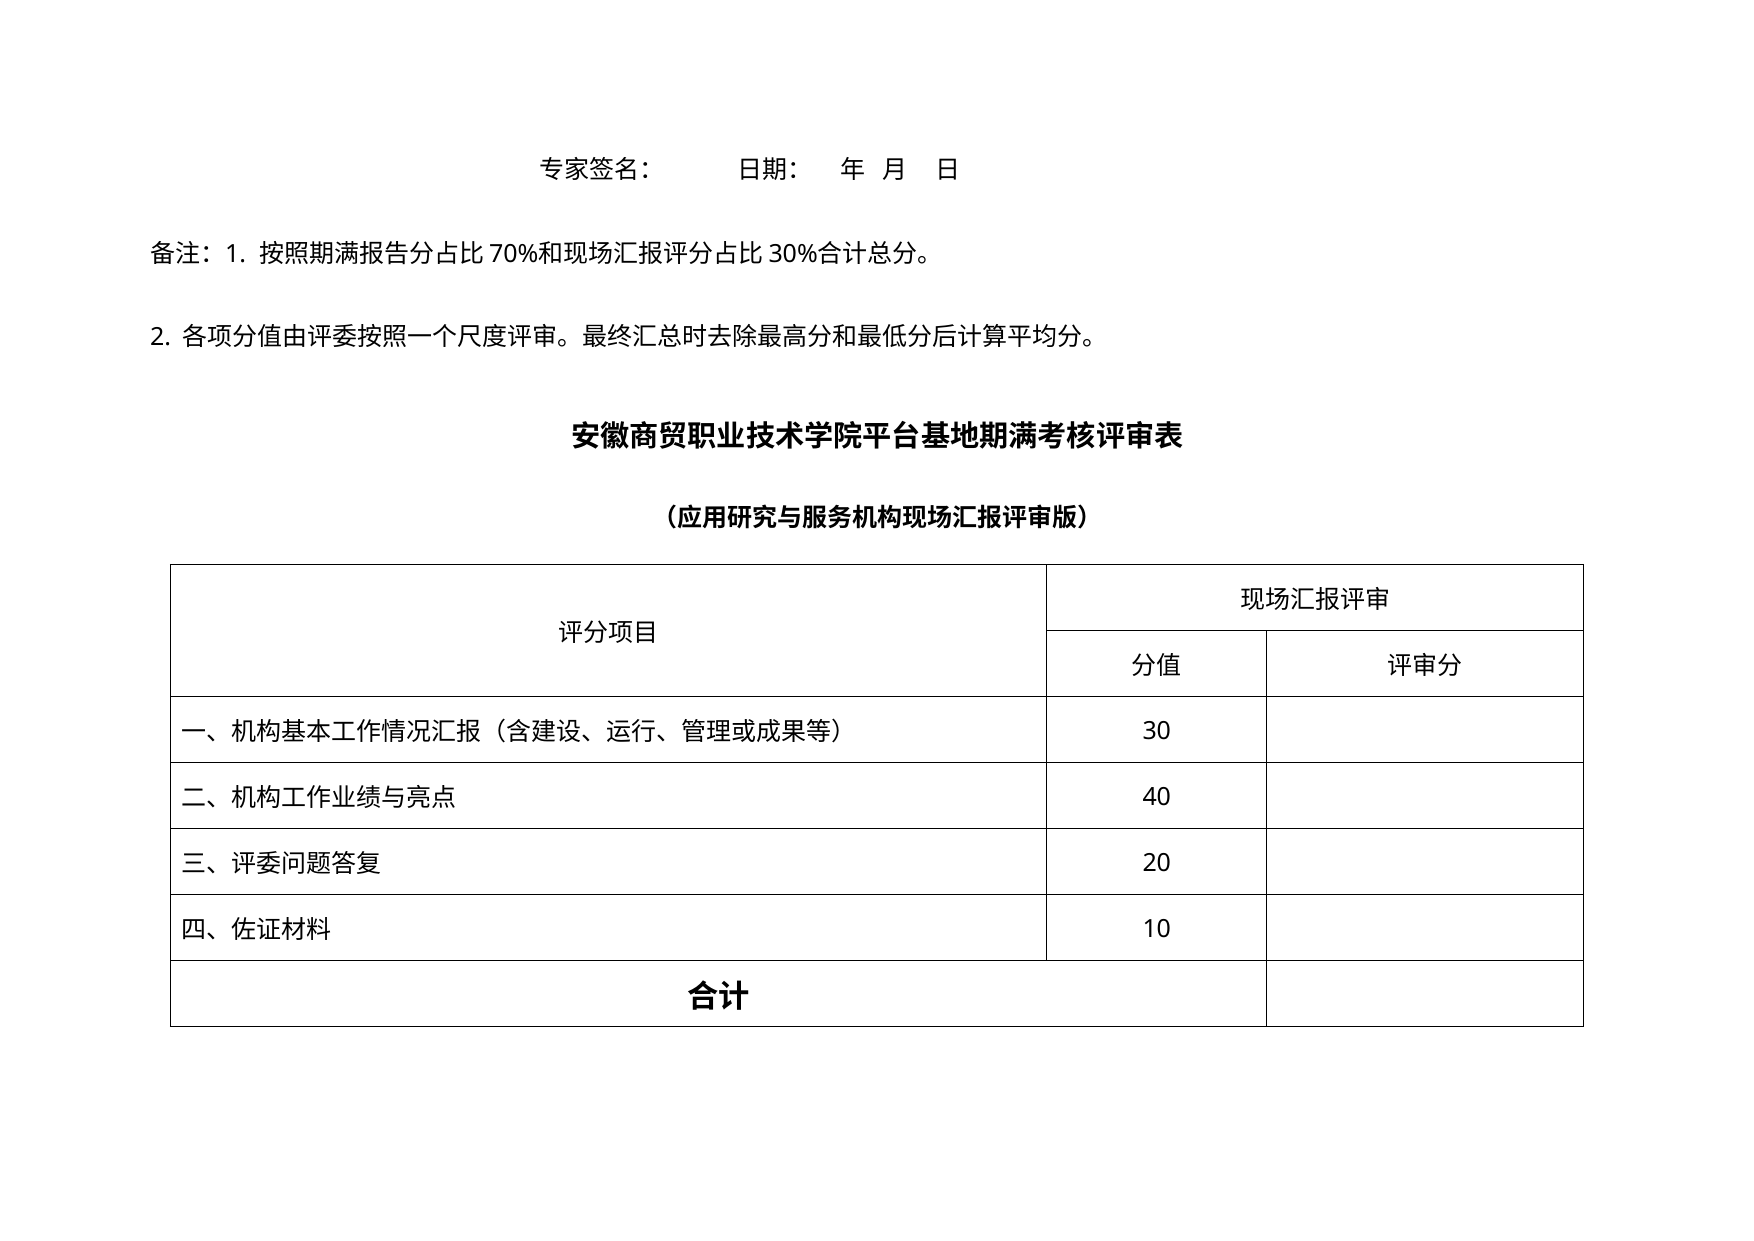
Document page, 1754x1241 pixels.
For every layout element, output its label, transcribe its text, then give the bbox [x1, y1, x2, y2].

table_cell [1267, 697, 1583, 762]
table_cell 10 [1047, 895, 1266, 960]
list 各项分值由评委按照一个尺度评审。最终汇总时去除最高分和最低分后计算平均分。 [150, 302, 1604, 367]
table_cell 20 [1047, 829, 1266, 894]
table_cell 分值 [1047, 631, 1266, 696]
table_cell 评审分 [1267, 631, 1583, 696]
table_cell [1267, 829, 1583, 894]
table_cell [1267, 961, 1583, 1026]
table_cell [1267, 763, 1583, 828]
table_cell 30 [1047, 697, 1266, 762]
table_cell 三、评委问题答复 [171, 829, 1046, 894]
text 备注：1. 按照期满报告分占比70%和现场汇报评分占比30%合计总分。 [150, 219, 1604, 284]
text 安徽商贸职业技术学院平台基地期满考核评审表 [150, 401, 1604, 466]
table_header 现场汇报评审 [1047, 565, 1583, 630]
table_cell [1267, 895, 1583, 960]
table_cell 二、机构工作业绩与亮点 [171, 763, 1046, 828]
table_cell 一、机构基本工作情况汇报（含建设、运行、管理或成果等） [171, 697, 1046, 762]
table_cell 四、佐证材料 [171, 895, 1046, 960]
table_cell 40 [1047, 763, 1266, 828]
table_cell 合计 [171, 961, 1266, 1026]
table_header 评分项目 [171, 565, 1046, 696]
text 专家签名： 日期： 年 月 日 [150, 136, 1604, 201]
text （应用研究与服务机构现场汇报评审版） [150, 483, 1604, 548]
